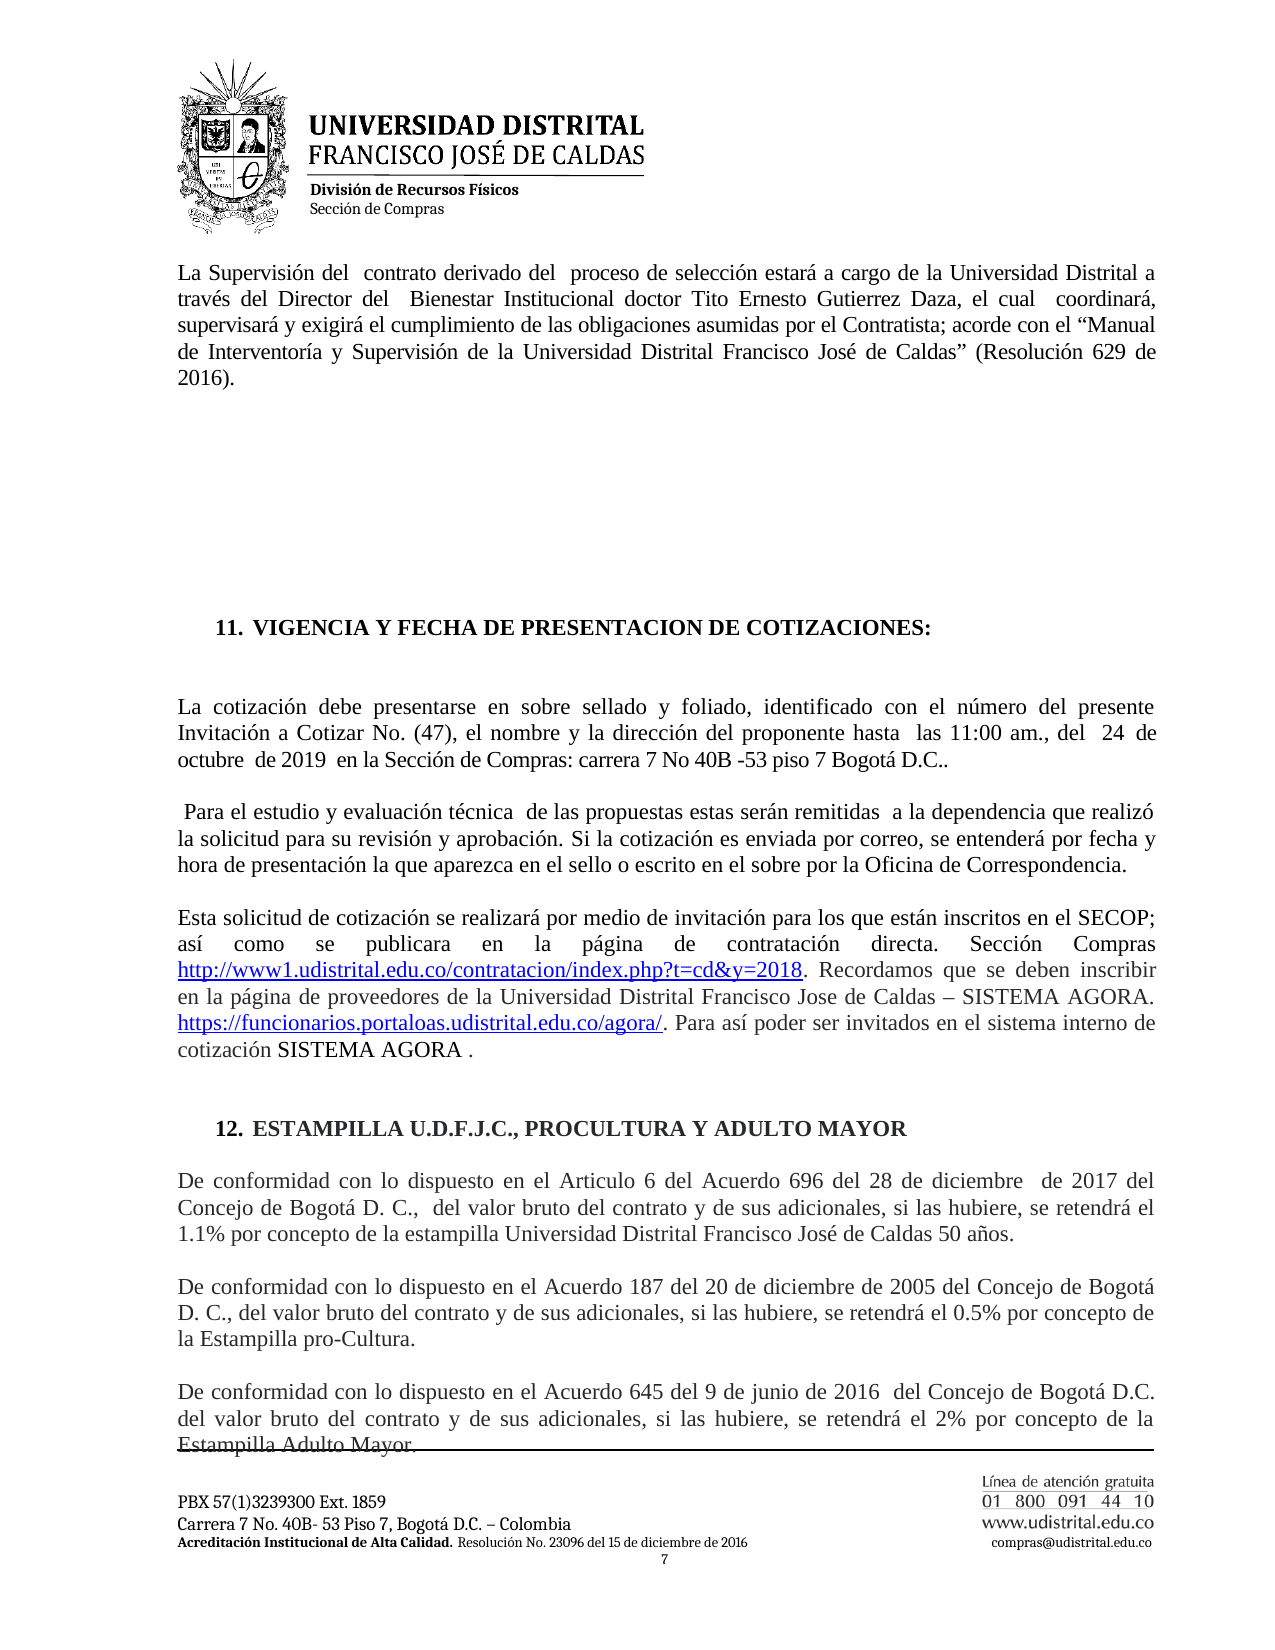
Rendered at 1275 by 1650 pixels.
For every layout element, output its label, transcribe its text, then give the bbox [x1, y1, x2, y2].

picture [177, 59, 644, 234]
text Para el estudio y evaluación técnica de las propuestas estas serán remitidas a la dependencia que realizó la solicitud para su revisión y aprobación. Si la cotización es enviada por correo, se entenderá por fecha y hora de presentación la que aparezca en el sello o escrito en el sobre por la Oficina de Correspondencia. [177, 798, 1157, 877]
text La Supervisión del contrato derivado del proceso de selección estará a cargo de la Universidad Distrital a través del Director del Bienestar Institucional doctor Tito Ernesto Gutierrez Daza, el cual coordinará, supervisará y exigirá el cumplimiento de las obligaciones asumidas por el Contratista; acorde con el “Manual de Interventoría y Supervisión de la Universidad Distrital Francisco José de Caldas” (Resolución 629 de 2016). [177, 259, 1157, 391]
text De conformidad con lo dispuesto en el Acuerdo 645 del 9 de junio de 2016 del Concejo de Bogotá D.C. del valor bruto del contrato y de sus adicionales, si las hubiere, se retendrá el 2% por concepto de la Estampilla Adulto Mayor. [177, 1378, 1157, 1457]
list VIGENCIA Y FECHA DE PRESENTACION DE COTIZACIONES: [215, 614, 1157, 640]
text Esta solicitud de cotización se realizará por medio de invitación para los que están inscritos en el SECOP; así como se publicara en la página de contratación directa. Sección Compras http://www1.udistrital.edu.co/contratacion/index.php?t=cd&y=2018. Recordamos que se deben inscribir en la página de proveedores de la Universidad Distrital Francisco Jose de Caldas – SISTEMA AGORA. https://funcionarios.portaloas.udistrital.edu.co/agora/. Para así poder ser invitados en el sistema interno de cotización SISTEMA AGORA . [177, 904, 1157, 1062]
text De conformidad con lo dispuesto en el Acuerdo 187 del 20 de diciembre de 2005 del Concejo de Bogotá D. C., del valor bruto del contrato y de sus adicionales, si las hubiere, se retendrá el 0.5% por concepto de la Estampilla pro-Cultura. [177, 1273, 1157, 1352]
text La cotización debe presentarse en sobre sellado y foliado, identificado con el número del presente Invitación a Cotizar No. (47), el nombre y la dirección del proponente hasta las 11:00 am., del 24 de octubre de 2019 en la Sección de Compras: carrera 7 No 40B -53 piso 7 Bogotá D.C.. [177, 693, 1157, 772]
picture [979, 1475, 1154, 1535]
list ESTAMPILLA U.D.F.J.C., PROCULTURA Y ADULTO MAYOR [215, 1115, 1157, 1141]
text De conformidad con lo dispuesto en el Articulo 6 del Acuerdo 696 del 28 de diciembre de 2017 del Concejo de Bogotá D. C., del valor bruto del contrato y de sus adicionales, si las hubiere, se retendrá el 1.1% por concepto de la estampilla Universidad Distrital Francisco José de Caldas 50 años. [177, 1167, 1157, 1246]
